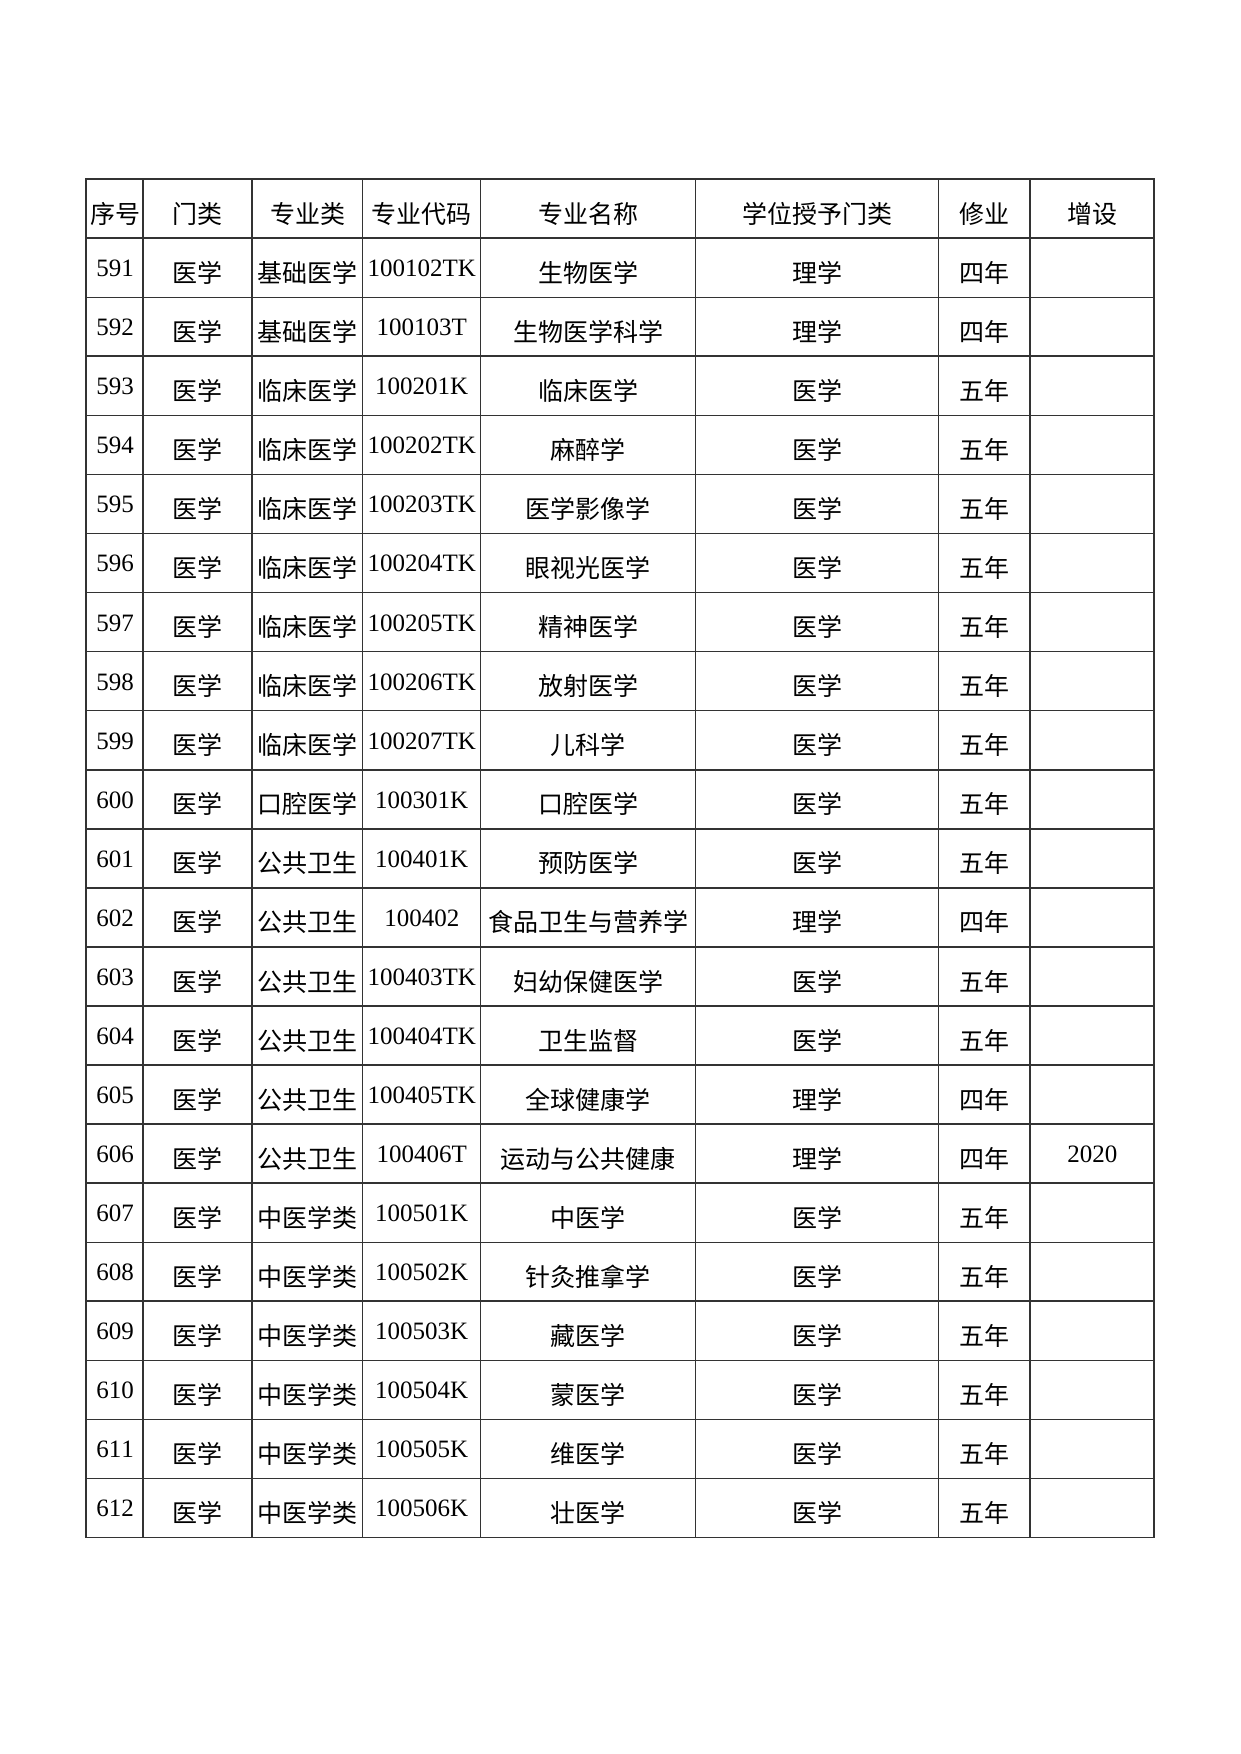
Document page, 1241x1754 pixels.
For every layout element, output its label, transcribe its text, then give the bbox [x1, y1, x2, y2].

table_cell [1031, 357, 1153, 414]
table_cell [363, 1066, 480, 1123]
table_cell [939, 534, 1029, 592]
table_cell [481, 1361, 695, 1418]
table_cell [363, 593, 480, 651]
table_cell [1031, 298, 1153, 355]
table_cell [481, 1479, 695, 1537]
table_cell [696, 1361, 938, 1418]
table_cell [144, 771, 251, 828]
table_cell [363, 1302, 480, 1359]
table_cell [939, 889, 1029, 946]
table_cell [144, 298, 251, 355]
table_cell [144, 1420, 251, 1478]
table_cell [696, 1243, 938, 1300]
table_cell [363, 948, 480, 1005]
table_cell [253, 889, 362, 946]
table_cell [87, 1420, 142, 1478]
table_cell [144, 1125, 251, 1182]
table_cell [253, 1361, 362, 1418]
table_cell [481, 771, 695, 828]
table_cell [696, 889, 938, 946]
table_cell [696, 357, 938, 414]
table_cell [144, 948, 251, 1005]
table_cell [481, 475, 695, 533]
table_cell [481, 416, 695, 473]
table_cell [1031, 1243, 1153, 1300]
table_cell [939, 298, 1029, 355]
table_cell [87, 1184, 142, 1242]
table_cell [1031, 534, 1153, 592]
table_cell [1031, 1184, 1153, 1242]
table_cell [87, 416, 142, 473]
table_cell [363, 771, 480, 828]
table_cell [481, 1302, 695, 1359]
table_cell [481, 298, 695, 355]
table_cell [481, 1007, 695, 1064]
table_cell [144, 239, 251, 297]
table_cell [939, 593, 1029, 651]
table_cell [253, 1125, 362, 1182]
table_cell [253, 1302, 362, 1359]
table_header 学位授予门类 [696, 180, 938, 237]
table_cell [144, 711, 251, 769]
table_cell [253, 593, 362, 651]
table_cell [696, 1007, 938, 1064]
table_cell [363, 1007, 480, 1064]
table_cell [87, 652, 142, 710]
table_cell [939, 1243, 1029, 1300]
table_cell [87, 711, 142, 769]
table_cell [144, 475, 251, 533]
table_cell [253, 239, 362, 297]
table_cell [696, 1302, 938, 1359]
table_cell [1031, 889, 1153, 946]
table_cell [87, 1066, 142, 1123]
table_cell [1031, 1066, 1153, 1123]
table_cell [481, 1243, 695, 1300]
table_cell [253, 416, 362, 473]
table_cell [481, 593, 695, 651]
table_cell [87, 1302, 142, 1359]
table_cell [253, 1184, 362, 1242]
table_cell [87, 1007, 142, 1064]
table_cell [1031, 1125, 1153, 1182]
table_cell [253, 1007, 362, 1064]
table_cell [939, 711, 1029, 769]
table_header 门类 [144, 180, 251, 237]
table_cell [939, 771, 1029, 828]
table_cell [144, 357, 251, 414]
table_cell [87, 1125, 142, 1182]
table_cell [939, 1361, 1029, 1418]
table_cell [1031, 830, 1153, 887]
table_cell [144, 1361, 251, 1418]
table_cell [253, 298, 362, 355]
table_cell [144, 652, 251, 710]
table_header 修业 年限 [939, 180, 1029, 237]
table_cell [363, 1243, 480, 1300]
table_header 专业名称 [481, 180, 695, 237]
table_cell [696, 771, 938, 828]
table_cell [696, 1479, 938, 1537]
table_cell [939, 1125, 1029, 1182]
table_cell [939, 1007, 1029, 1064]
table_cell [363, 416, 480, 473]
table_header 专业代码 [363, 180, 480, 237]
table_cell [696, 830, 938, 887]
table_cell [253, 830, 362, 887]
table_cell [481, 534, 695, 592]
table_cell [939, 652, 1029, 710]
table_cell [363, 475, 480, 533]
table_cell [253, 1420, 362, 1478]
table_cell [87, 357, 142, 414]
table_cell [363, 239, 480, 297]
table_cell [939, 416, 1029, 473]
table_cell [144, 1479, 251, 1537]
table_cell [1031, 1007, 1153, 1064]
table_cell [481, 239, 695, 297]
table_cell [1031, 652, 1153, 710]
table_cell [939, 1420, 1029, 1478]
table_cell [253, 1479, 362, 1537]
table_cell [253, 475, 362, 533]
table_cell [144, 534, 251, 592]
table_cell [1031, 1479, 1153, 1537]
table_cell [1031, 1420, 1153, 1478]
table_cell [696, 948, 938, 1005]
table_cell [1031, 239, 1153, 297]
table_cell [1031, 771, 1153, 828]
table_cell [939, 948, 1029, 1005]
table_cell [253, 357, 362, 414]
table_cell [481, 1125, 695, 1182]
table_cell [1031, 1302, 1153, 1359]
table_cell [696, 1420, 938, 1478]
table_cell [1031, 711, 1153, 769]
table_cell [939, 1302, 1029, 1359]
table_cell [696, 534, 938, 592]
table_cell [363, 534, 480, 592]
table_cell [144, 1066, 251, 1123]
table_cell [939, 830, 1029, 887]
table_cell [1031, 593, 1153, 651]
table_header 专业类 [253, 180, 362, 237]
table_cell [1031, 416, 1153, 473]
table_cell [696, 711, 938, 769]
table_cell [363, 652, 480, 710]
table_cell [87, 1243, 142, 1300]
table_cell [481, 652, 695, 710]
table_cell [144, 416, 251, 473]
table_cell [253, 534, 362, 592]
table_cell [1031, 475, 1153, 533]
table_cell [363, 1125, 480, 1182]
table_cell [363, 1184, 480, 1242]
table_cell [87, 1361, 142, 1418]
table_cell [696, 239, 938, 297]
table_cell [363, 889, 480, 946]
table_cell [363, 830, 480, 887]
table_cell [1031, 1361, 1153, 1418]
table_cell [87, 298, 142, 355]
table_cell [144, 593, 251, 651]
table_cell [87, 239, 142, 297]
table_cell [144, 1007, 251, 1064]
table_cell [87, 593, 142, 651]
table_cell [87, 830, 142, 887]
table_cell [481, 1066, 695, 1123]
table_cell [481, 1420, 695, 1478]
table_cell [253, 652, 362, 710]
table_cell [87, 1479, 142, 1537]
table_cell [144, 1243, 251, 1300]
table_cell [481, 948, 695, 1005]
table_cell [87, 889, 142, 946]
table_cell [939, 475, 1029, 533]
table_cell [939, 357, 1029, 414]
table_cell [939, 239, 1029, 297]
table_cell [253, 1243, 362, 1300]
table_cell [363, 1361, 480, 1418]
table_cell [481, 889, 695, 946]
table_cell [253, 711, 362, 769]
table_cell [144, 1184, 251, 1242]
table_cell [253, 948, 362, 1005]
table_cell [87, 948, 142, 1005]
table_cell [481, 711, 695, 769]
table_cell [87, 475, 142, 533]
table_header 序号 [87, 180, 142, 237]
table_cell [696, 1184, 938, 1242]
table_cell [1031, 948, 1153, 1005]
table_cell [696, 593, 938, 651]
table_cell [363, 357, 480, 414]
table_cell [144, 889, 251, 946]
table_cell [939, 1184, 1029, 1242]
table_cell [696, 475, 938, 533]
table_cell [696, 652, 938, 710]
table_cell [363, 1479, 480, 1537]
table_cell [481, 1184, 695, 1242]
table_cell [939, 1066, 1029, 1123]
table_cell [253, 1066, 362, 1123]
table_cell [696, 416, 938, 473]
table_header 增设 [1031, 180, 1153, 237]
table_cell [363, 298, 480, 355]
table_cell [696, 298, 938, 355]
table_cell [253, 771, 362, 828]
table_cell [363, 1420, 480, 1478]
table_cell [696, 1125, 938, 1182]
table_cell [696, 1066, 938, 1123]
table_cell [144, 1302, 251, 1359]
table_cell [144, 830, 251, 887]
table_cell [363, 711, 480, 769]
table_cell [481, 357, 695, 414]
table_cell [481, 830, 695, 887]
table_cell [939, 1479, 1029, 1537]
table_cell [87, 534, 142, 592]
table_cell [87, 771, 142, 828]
